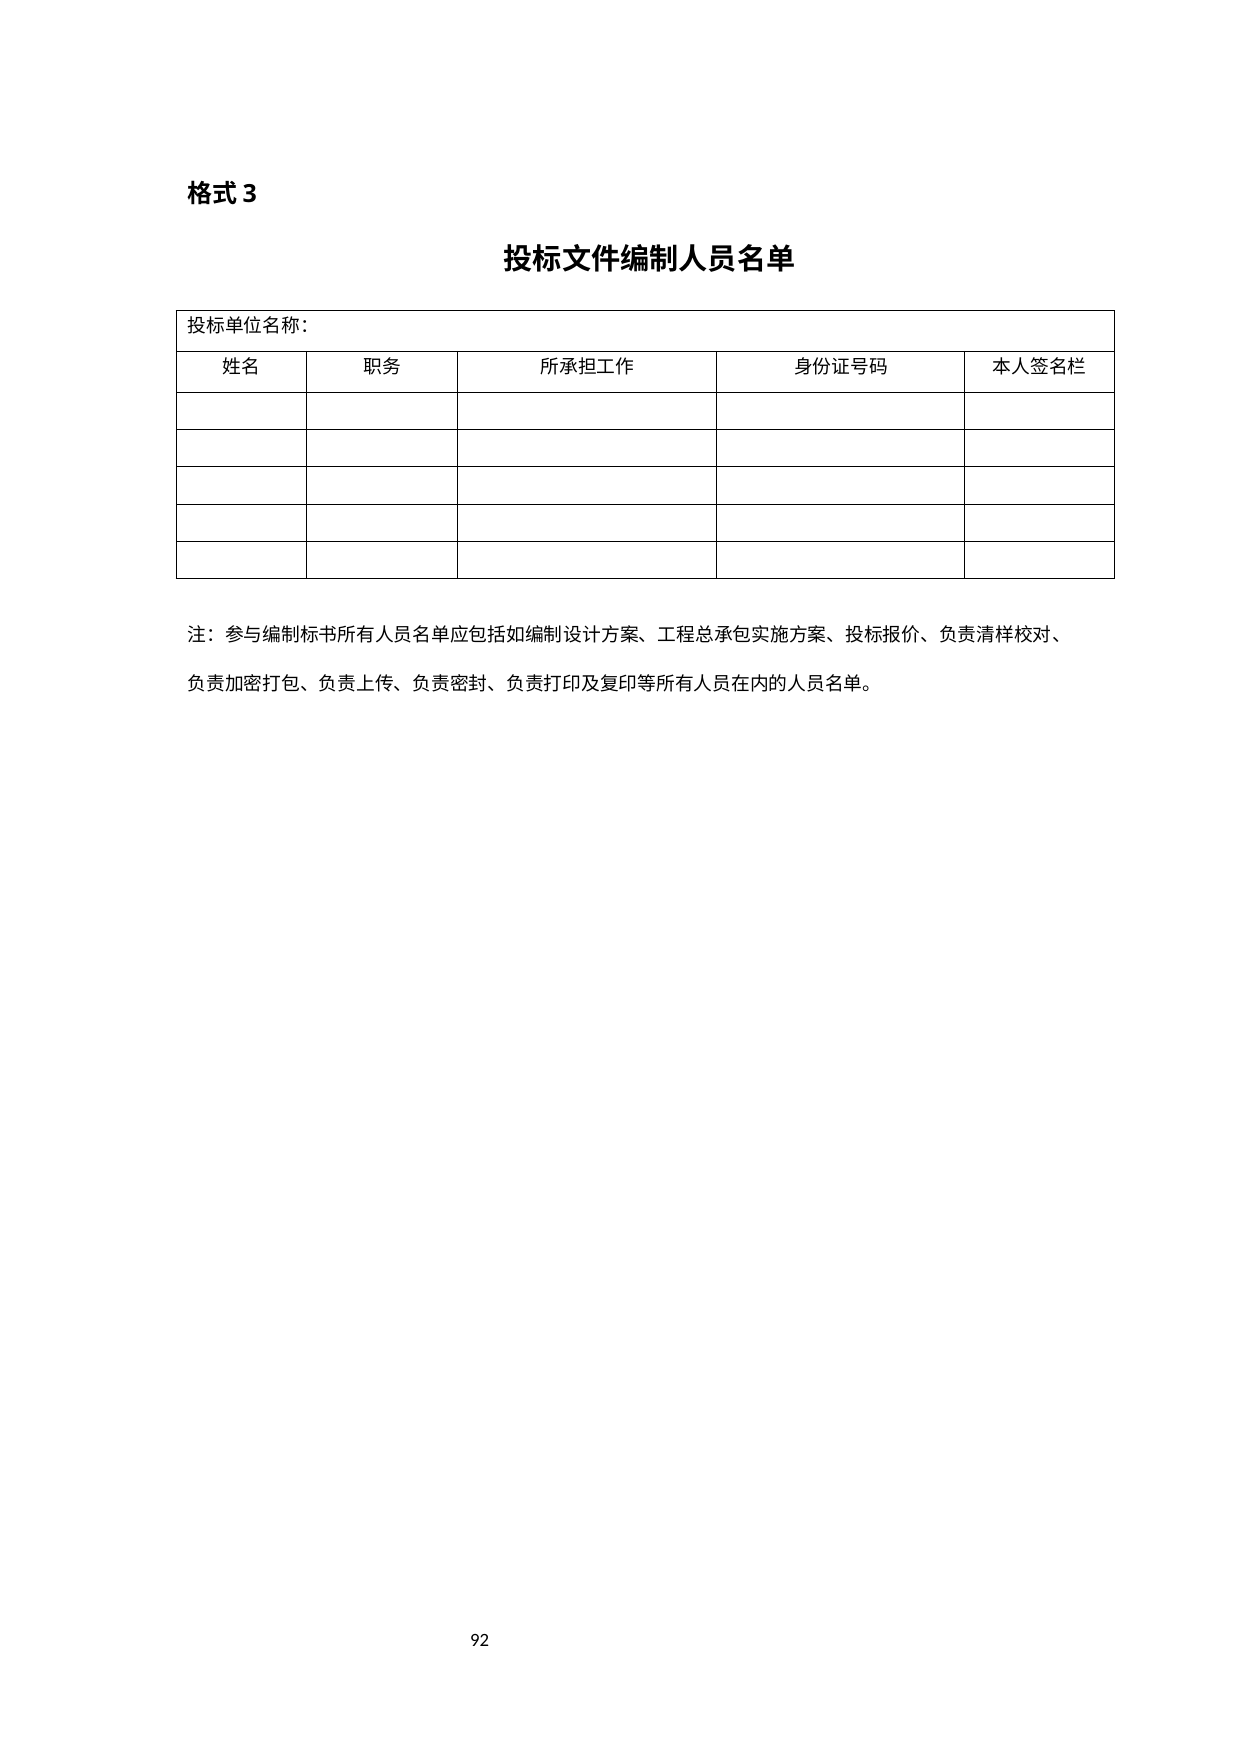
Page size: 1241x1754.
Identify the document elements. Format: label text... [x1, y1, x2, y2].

table_cell [458, 467, 716, 503]
table_header 投标单位名称： [177, 311, 1114, 351]
table_cell [307, 542, 457, 578]
table_cell [458, 393, 716, 429]
table_cell [307, 505, 457, 541]
text 格式3 [187, 159, 1053, 224]
table_cell [965, 467, 1114, 503]
table_cell [717, 393, 964, 429]
table_cell 所承担工作 [458, 352, 716, 392]
table_cell [965, 393, 1114, 429]
table_cell [717, 505, 964, 541]
table_cell 身份证号码 [717, 352, 964, 392]
table_cell [965, 505, 1114, 541]
text 投标文件编制人员名单 [187, 224, 1053, 289]
table_cell [458, 505, 716, 541]
table_cell [717, 430, 964, 466]
table_cell [307, 467, 457, 503]
table_cell [177, 505, 306, 541]
table_cell [177, 430, 306, 466]
table_cell [458, 542, 716, 578]
table_cell [965, 542, 1114, 578]
text 注：参与编制标书所有人员名单应包括如编制设计方案、工程总承包实施方案、投标报价、负责清样校对、负责加密打包、负责上传、负责密封、负责打印及复印等所有人员在内的人员名单。 [187, 617, 1053, 698]
table_cell [965, 430, 1114, 466]
table_cell 职务 [307, 352, 457, 392]
table_cell [177, 542, 306, 578]
table_cell [177, 467, 306, 503]
table_cell [717, 542, 964, 578]
table_cell [307, 393, 457, 429]
table_cell [717, 467, 964, 503]
table_cell 姓名 [177, 352, 306, 392]
table_cell 本人签名栏 [965, 352, 1114, 392]
table_cell [177, 393, 306, 429]
table_cell [307, 430, 457, 466]
table_cell [458, 430, 716, 466]
